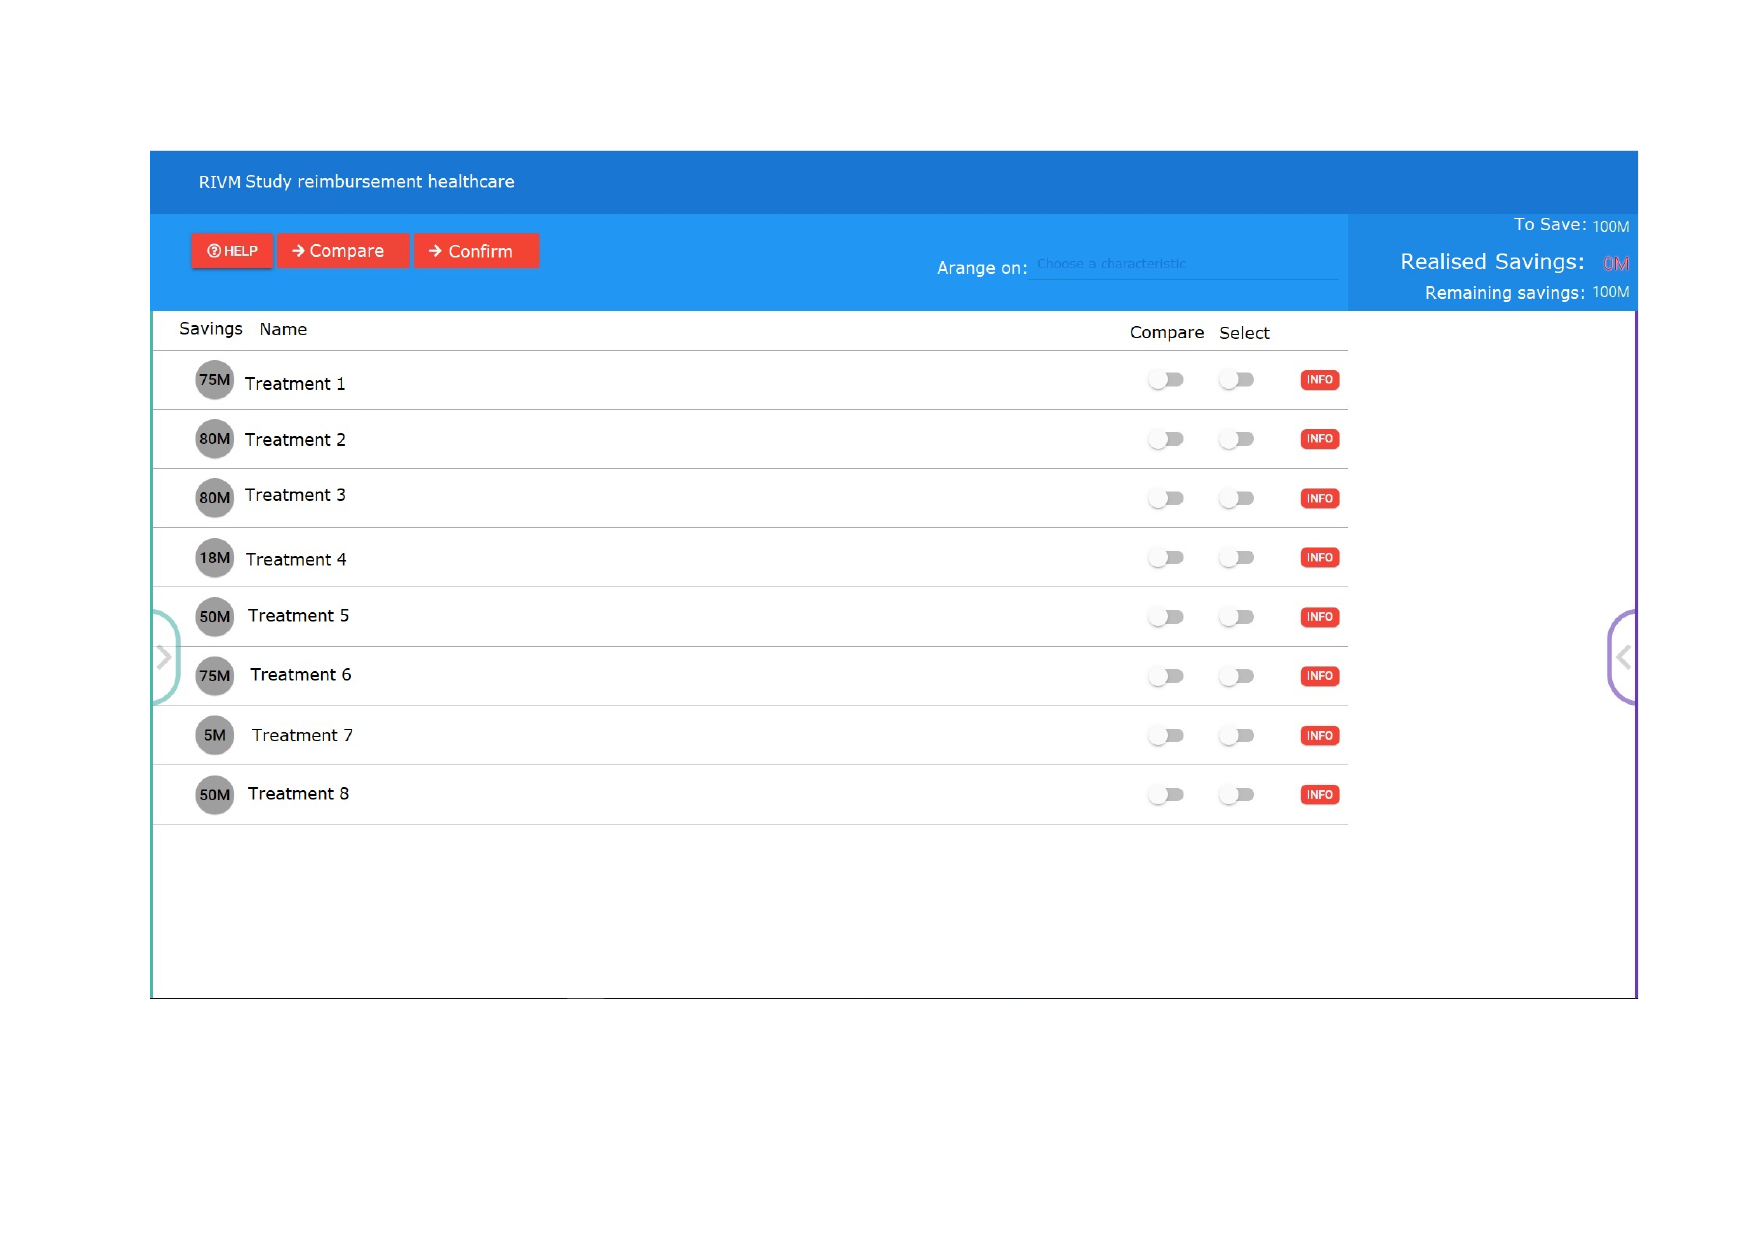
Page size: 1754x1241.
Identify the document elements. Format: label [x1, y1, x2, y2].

picture [150, 150, 1639, 999]
